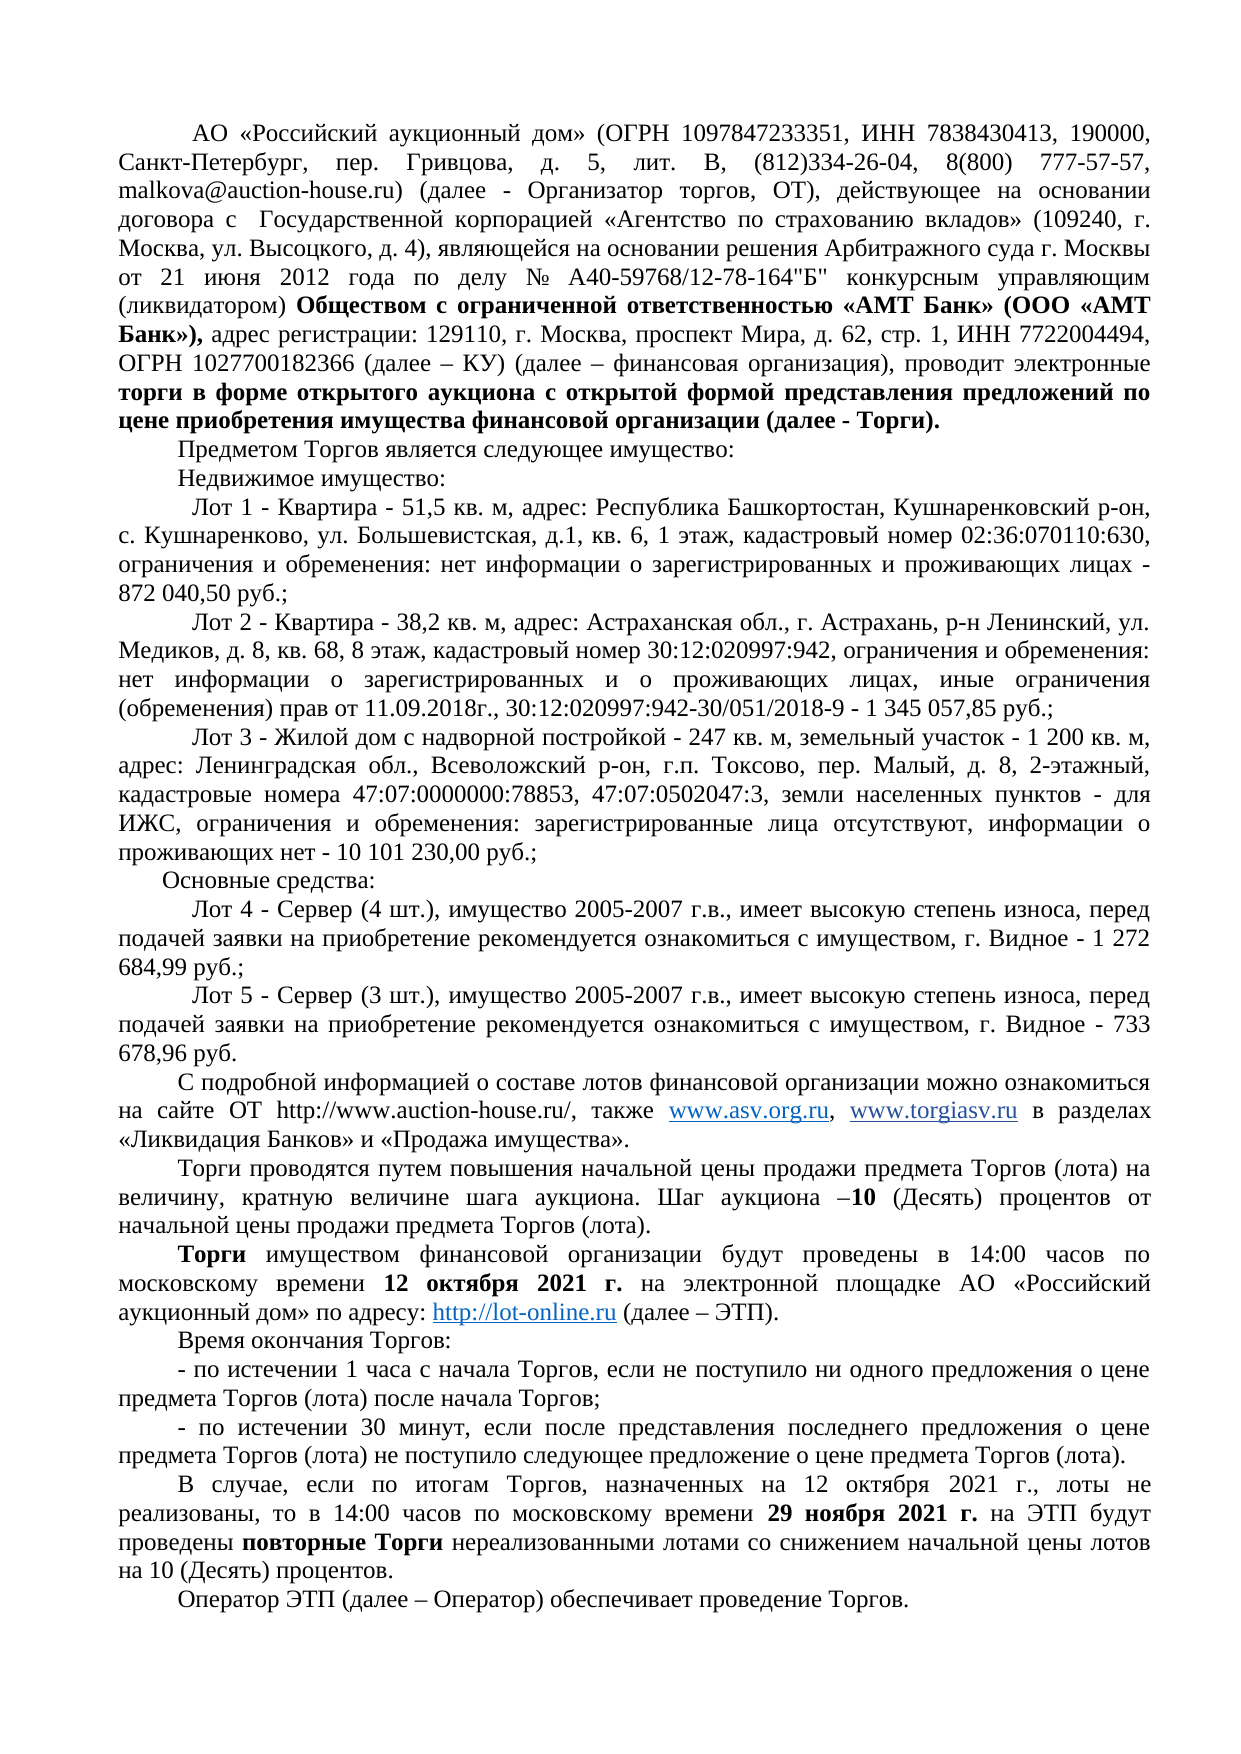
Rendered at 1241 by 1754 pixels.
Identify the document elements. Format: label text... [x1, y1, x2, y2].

text Лот 2 - Квартира - 38,2 кв. м, адрес: Астраханская обл., г. Астрахань, р-н Ленинский, ул. Медиков, д. 8, кв. 68, 8 этаж, кадастровый номер 30:12:020997:942, ограничения и обременения: нет информации о зарегистрированных и о проживающих лицах, иные ограничения (обременения) прав от 11.09.2018г., 30:12:020997:942-30/051/2018-9 - 1 345 057,85 руб.; [118, 607, 1151, 722]
text - по истечении 30 минут, если после представления последнего предложения о цене предмета Торгов (лота) не поступило следующее предложение о цене предмета Торгов (лота). [118, 1412, 1151, 1469]
text Лот 4 - Сервер (4 шт.), имущество 2005-2007 г.в., имеет высокую степень износа, перед подачей заявки на приобретение рекомендуется ознакомиться с имуществом, г. Видное - 1 272 684,99 руб.; [118, 894, 1151, 981]
text - по истечении 1 часа с начала Торгов, если не поступило ни одного предложения о цене предмета Торгов (лота) после начала Торгов; [118, 1354, 1151, 1412]
text С подробной информацией о составе лотов финансовой организации можно ознакомиться на сайте ОТ http://www.auction-house.ru/, также www.asv.org.ru, www.torgiasv.ru в разделах «Ликвидация Банков» и «Продажа имущества». [118, 1067, 1151, 1153]
text Оператор ЭТП (далее – Оператор) обеспечивает проведение Торгов. [118, 1584, 1151, 1613]
text Торги проводятся путем повышения начальной цены продажи предмета Торгов (лота) на величину, кратную величине шага аукциона. Шаг аукциона –10 (Десять) процентов от начальной цены продажи предмета Торгов (лота). [118, 1153, 1151, 1239]
text Лот 1 - Квартира - 51,5 кв. м, адрес: Республика Башкортостан, Кушнаренковский р-он, с. Кушнаренково, ул. Большевистская, д.1, кв. 6, 1 этаж, кадастровый номер 02:36:070110:630, ограничения и обременения: нет информации о зарегистрированных и проживающих лицах - 872 040,50 руб.; [118, 492, 1151, 607]
text Торги имуществом финансовой организации будут проведены в 14:00 часов по московскому времени 12 октября 2021 г. на электронной площадке АО «Российский аукционный дом» по адресу: http://lot-online.ru (далее – ЭТП). [118, 1239, 1151, 1326]
text Недвижимое имущество: [118, 463, 1151, 492]
text Лот 3 - Жилой дом с надворной постройкой - 247 кв. м, земельный участок - 1 200 кв. м, адрес: Ленинградская обл., Всеволожский р-он, г.п. Токсово, пер. Малый, д. 8, 2-этажный, кадастровые номера 47:07:0000000:78853, 47:07:0502047:3, земли населенных пунктов - для ИЖС, ограничения и обременения: зарегистрированные лица отсутствуют, информации о проживающих нет - 10 101 230,00 руб.; [118, 722, 1151, 866]
text В случае, если по итогам Торгов, назначенных на 12 октября 2021 г., лоты не реализованы, то в 14:00 часов по московскому времени 29 ноября 2021 г. на ЭТП будут проведены повторные Торги нереализованными лотами со снижением начальной цены лотов на 10 (Десять) процентов. [118, 1469, 1151, 1584]
text Лот 5 - Сервер (3 шт.), имущество 2005-2007 г.в., имеет высокую степень износа, перед подачей заявки на приобретение рекомендуется ознакомиться с имуществом, г. Видное - 733 678,96 руб. [118, 981, 1151, 1067]
text Время окончания Торгов: [118, 1326, 1151, 1354]
text АО «Российский аукционный дом» (ОГРН 1097847233351, ИНН 7838430413, 190000, Санкт-Петербург, пер. Гривцова, д. 5, лит. В, (812)334-26-04, 8(800) 777-57-57, malkova@auction-house.ru) (далее - Организатор торгов, ОТ), действующее на основании договора с Государственной корпорацией «Агентство по страхованию вкладов» (109240, г. Москва, ул. Высоцкого, д. 4), являющейся на основании решения Арбитражного суда г. Москвы от 21 июня 2012 года по делу № А40-59768/12-78-164"Б" конкурсным управляющим (ликвидатором) Обществом с ограниченной ответственностью «АМТ Банк» (ООО «АМТ Банк»), адрес регистрации: 129110, г. Москва, проспект Мира, д. 62, стр. 1, ИНН 7722004494, ОГРН 1027700182366 (далее – КУ) (далее – финансовая организация), проводит электронные торги в форме открытого аукциона с открытой формой представления предложений по цене приобретения имущества финансовой организации (далее - Торги). [118, 118, 1151, 434]
text Основные средства: [118, 866, 1151, 894]
text Предметом Торгов является следующее имущество: [118, 434, 1151, 463]
